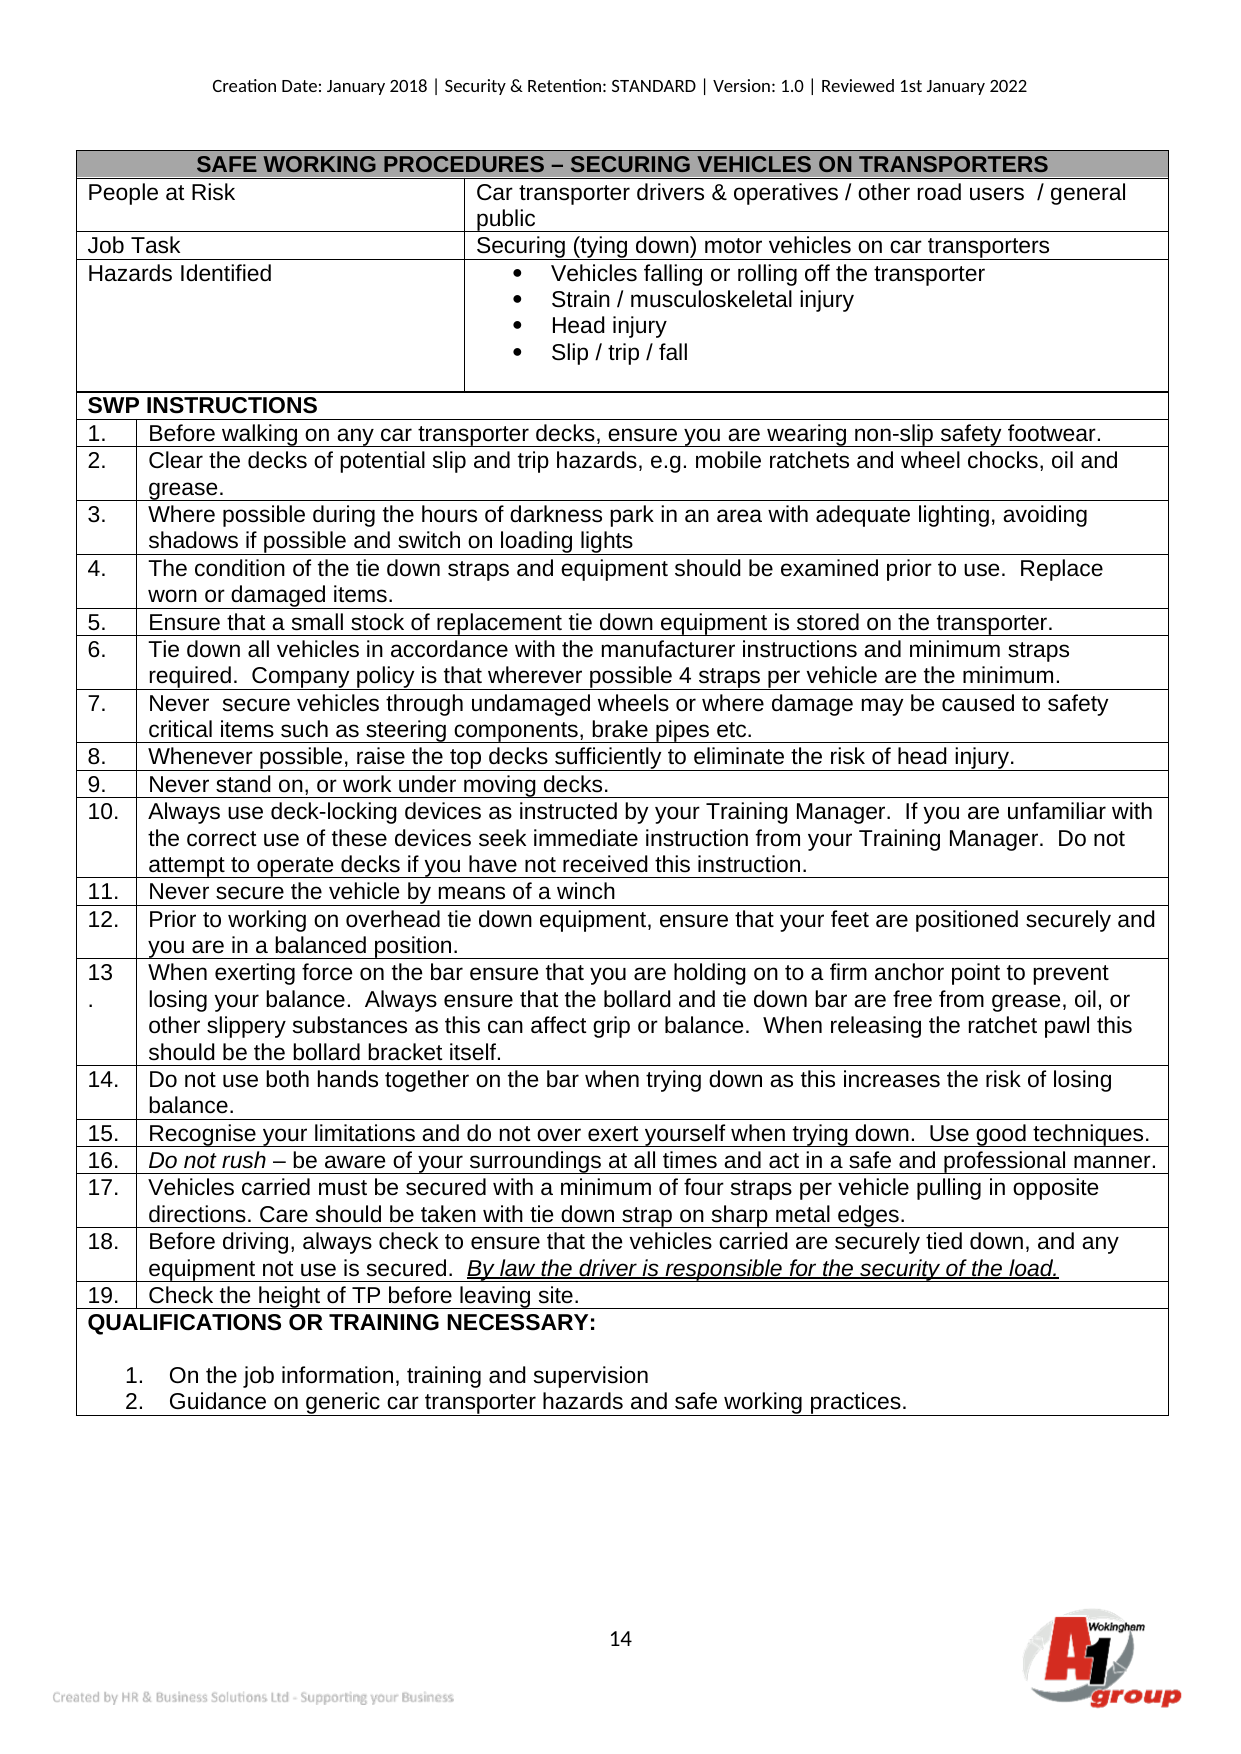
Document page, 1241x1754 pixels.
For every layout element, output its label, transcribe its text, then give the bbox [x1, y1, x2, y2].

table_cell 11. [77, 878, 136, 904]
table_cell SWP INSTRUCTIONS [77, 393, 1168, 419]
table_cell Never secure the vehicle by means of a winch [137, 878, 1168, 904]
table_cell Hazards Identified [77, 260, 464, 391]
table_cell Where possible during the hours of darkness park in an area with adequate lighting, avoiding shadows if possible and switch on loading lights [137, 501, 1168, 554]
table_cell 13 . [77, 959, 136, 1065]
table_cell 10. [77, 798, 136, 877]
table_cell 7. [77, 690, 136, 742]
table_cell 5. [77, 609, 136, 635]
table_cell Do not use both hands together on the bar when trying down as this increases the risk of losing balance. [137, 1066, 1168, 1118]
table_cell 9. [77, 771, 136, 797]
table_header SAFE WORKING PROCEDURES – SECURING VEHICLES ON TRANSPORTERS [77, 151, 1168, 177]
table_cell 17. [77, 1174, 136, 1227]
table_cell Recognise your limitations and do not over exert yourself when trying down. Use good techniques. [137, 1120, 1168, 1146]
table_cell 16. [77, 1147, 136, 1173]
table_cell People at Risk [77, 179, 464, 231]
table_cell 4. [77, 555, 136, 607]
table_cell 18. [77, 1228, 136, 1281]
table_cell 2. [77, 447, 136, 500]
table_cell When exerting force on the bar ensure that you are holding on to a firm anchor point to prevent losing your balance. Always ensure that the bollard and tie down bar are free from grease, oil, or other slippery substances as this can affect grip or balance. When releasing the ratchet pawl this should be the bollard bracket itself. [137, 959, 1168, 1065]
table_cell 8. [77, 743, 136, 770]
table_cell 6. [77, 636, 136, 688]
table_cell Ensure that a small stock of replacement tie down equipment is stored on the transporter. [137, 609, 1168, 635]
table_cell Do not rush – be aware of your surroundings at all times and act in a safe and professional manner. [137, 1147, 1168, 1173]
table_cell Never stand on, or work under moving decks. [137, 771, 1168, 797]
table_cell Whenever possible, raise the top decks sufficiently to eliminate the risk of head injury. [137, 743, 1168, 770]
table_cell 3. [77, 501, 136, 554]
picture [1, 1607, 1241, 1740]
table_cell Check the height of TP before leaving site. [137, 1282, 1168, 1308]
table_cell 1. [77, 420, 136, 446]
table_cell 19. [77, 1282, 136, 1308]
table_cell Car transporter drivers & operatives / other road users / general public [465, 179, 1168, 231]
table_cell 14. [77, 1066, 136, 1118]
table_cell Before walking on any car transporter decks, ensure you are wearing non-slip safety footwear. [137, 420, 1168, 446]
table_cell Always use deck-locking devices as instructed by your Training Manager. If you are unfamiliar with the correct use of these devices seek immediate instruction from your Training Manager. Do not attempt to operate decks if you have not received this instruction. [137, 798, 1168, 877]
table_cell Never secure vehicles through undamaged wheels or where damage may be caused to safety critical items such as steering components, brake pipes etc. [137, 690, 1168, 742]
table_cell 12. [77, 906, 136, 958]
table_cell Job Task [77, 232, 464, 258]
table_cell Prior to working on overhead tie down equipment, ensure that your feet are positioned securely and you are in a balanced position. [137, 906, 1168, 958]
table_cell The condition of the tie down straps and equipment should be examined prior to use. Replace worn or damaged items. [137, 555, 1168, 607]
table_cell Clear the decks of potential slip and trip hazards, e.g. mobile ratchets and wheel chocks, oil and grease. [137, 447, 1168, 500]
table_cell Securing (tying down) motor vehicles on car transporters [465, 232, 1168, 258]
table_cell Vehicles carried must be secured with a minimum of four straps per vehicle pulling in opposite directions. Care should be taken with tie down strap on sharp metal edges. [137, 1174, 1168, 1227]
table_cell QUALIFICATIONS OR TRAINING NECESSARY: On the job information, training and supervision Guidance on generic car transporter hazards and safe working practices. [77, 1309, 1168, 1415]
table_cell 15. [77, 1120, 136, 1146]
table_cell Tie down all vehicles in accordance with the manufacturer instructions and minimum straps required. Company policy is that wherever possible 4 straps per vehicle are the minimum. [137, 636, 1168, 688]
table_cell Before driving, always check to ensure that the vehicles carried are securely tied down, and any equipment not use is secured. By law the driver is responsible for the security of the load. [137, 1228, 1168, 1281]
table_cell Vehicles falling or rolling off the transporter Strain / musculoskeletal injury Head injury Slip / trip / fall [465, 260, 1168, 391]
